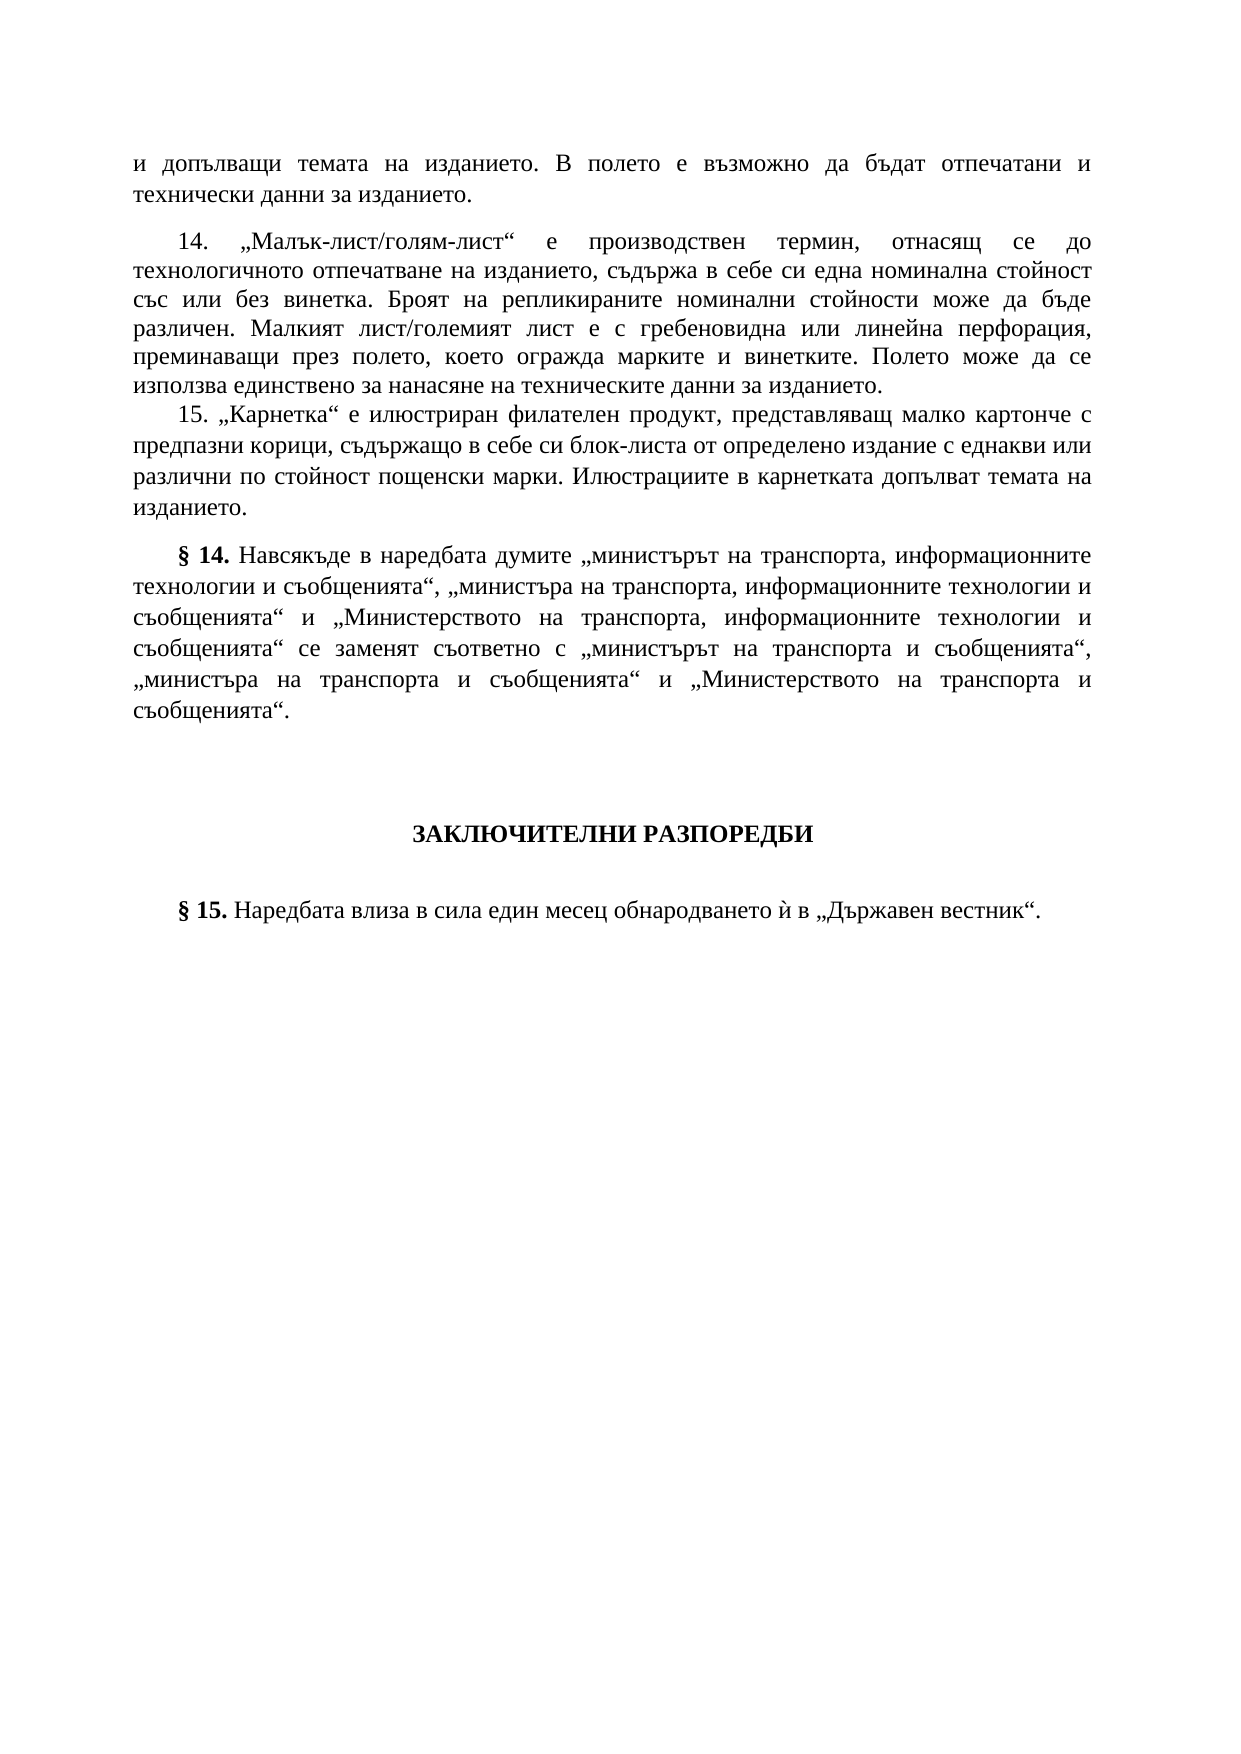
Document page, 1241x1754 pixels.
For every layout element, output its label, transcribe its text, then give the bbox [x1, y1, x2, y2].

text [133, 148, 1093, 207]
text § 15. Наредбата влиза в сила един месец обнародването ѝ в „Държавен вестник“. [133, 896, 1093, 924]
text ЗАКЛЮЧИТЕЛНИ РАЗПОРЕДБИ [133, 819, 1093, 848]
text § 14. Навсякъде в наредбата думите „министърът на транспорта, информационните технологии и съобщенията“, „министъра на транспорта, информационните технологии и съобщенията“ и „Министерството на транспорта, информационните технологии и съобщенията“ се заменят съответно с „министърът на транспорта и съобщенията“, „министъра на транспорта и съобщенията“ и „Министерството на транспорта и съобщенията“. [133, 540, 1093, 724]
text 14. „Малък-лист/голям-лист“ е производствен термин, отнасящ се до технологичното отпечатване на изданието, съдържа в себе си една номинална стойност със или без винетка. Броят на репликираните номинални стойности може да бъде различен. Малкият лист/големият лист е с гребеновидна или линейна перфорация, преминаващи през полето, което огражда марките и винетките. Полето може да се използва единствено за нанасяне на техническите данни за изданието. [133, 226, 1093, 399]
text 15. „Карнетка“ е илюстриран филателен продукт, представляващ малко картонче с предпазни корици, съдържащо в себе си блок-листа от определено издание с еднакви или различни по стойност пощенски марки. Илюстрациите в карнетката допълват темата на изданието. [133, 399, 1093, 521]
